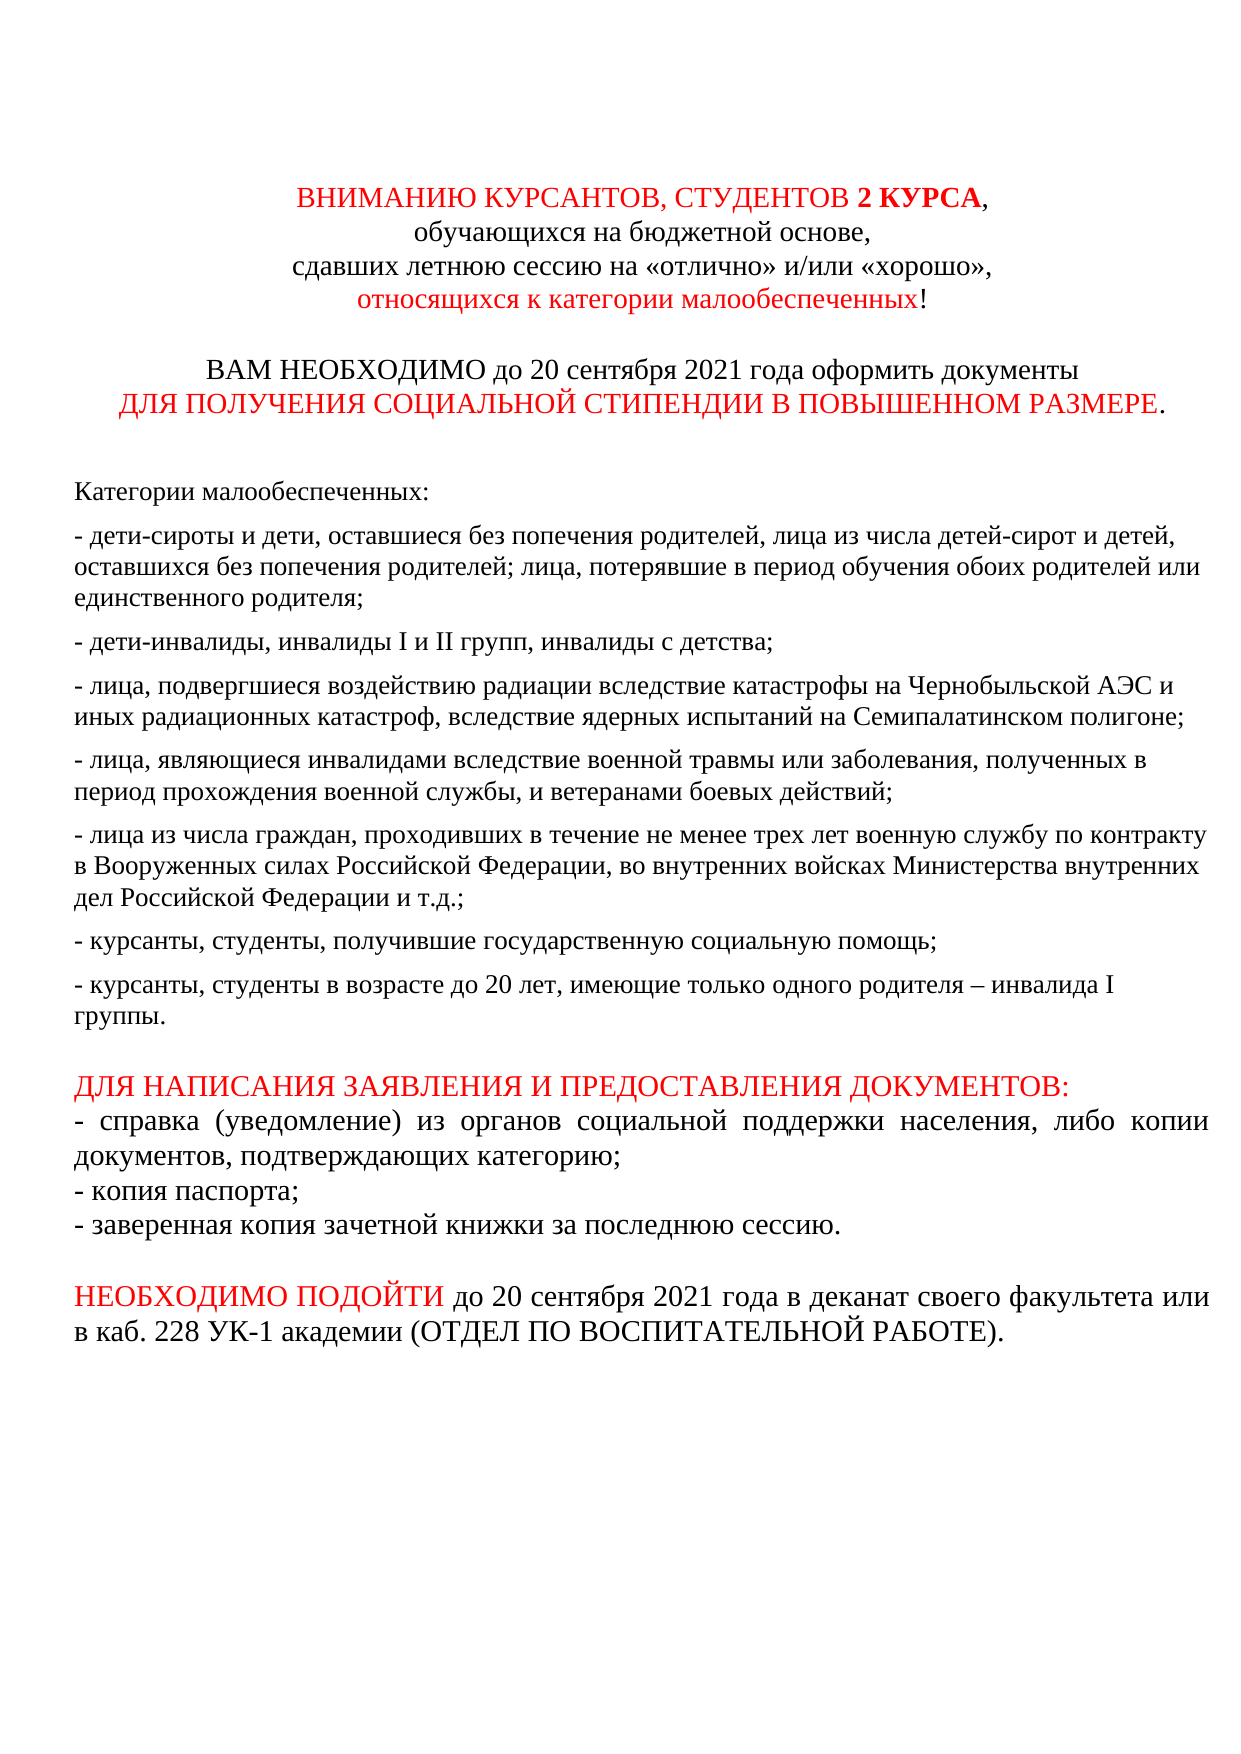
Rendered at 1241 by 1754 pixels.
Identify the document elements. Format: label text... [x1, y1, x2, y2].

text ВАМ НЕОБХОДИМО до 20 сентября 2021 года оформить документы ДЛЯ ПОЛУЧЕНИЯ СОЦИАЛЬНОЙ СТИПЕНДИИ В ПОВЫШЕННОМ РАЗМЕРЕ. [74, 352, 1211, 419]
text ДЛЯ НАПИСАНИЯ ЗАЯВЛЕНИЯ И ПРЕДОСТАВЛЕНИЯ ДОКУМЕНТОВ: [74, 1068, 1211, 1102]
text - лица, подвергшиеся воздействию радиации вследствие катастрофы на Чернобыльской АЭС и иных радиационных катастроф, вследствие ядерных испытаний на Семипалатинском полигоне; [74, 669, 1211, 731]
text - курсанты, студенты, получившие государственную социальную помощь; [74, 924, 1211, 955]
text - заверенная копия зачетной книжки за последнюю сессию. [74, 1206, 1211, 1241]
text - курсанты, студенты в возрасте до 20 лет, имеющие только одного родителя – инвалида I группы. [74, 968, 1211, 1030]
text - справка (уведомление) из органов социальной поддержки населения, либо копии документов, подтверждающих категорию; [74, 1102, 1211, 1172]
text - копия паспорта; [74, 1172, 1211, 1206]
text - лица из числа граждан, проходивших в течение не менее трех лет военную службу по контракту в Вооруженных силах Российской Федерации, во внутренних войсках Министерства внутренних дел Российской Федерации и т.д.; [74, 818, 1211, 912]
text - лица, являющиеся инвалидами вследствие военной травмы или заболевания, полученных в период прохождения военной службы, и ветеранами боевых действий; [74, 743, 1211, 806]
text - дети-инвалиды, инвалиды I и II групп, инвалиды с детства; [74, 625, 1211, 656]
text Категории малообеспеченных: [74, 476, 1211, 507]
text НЕОБХОДИМО ПОДОЙТИ до 20 сентября 2021 года в деканат своего факультета или в каб. 228 УК-1 академии (ОТДЕЛ ПО ВОСПИТАТЕЛЬНОЙ РАБОТЕ). [74, 1279, 1211, 1348]
text ВНИМАНИЮ КУРСАНТОВ, СТУДЕНТОВ 2 КУРСА, обучающихся на бюджетной основе, сдавших летнюю сессию на «отлично» и/или «хорошо», относящихся к категории малообеспеченных! [74, 181, 1211, 315]
text - дети-сироты и дети, оставшиеся без попечения родителей, лица из числа детей-сирот и детей, оставшихся без попечения родителей; лица, потерявшие в период обучения обоих родителей или единственного родителя; [74, 519, 1211, 613]
